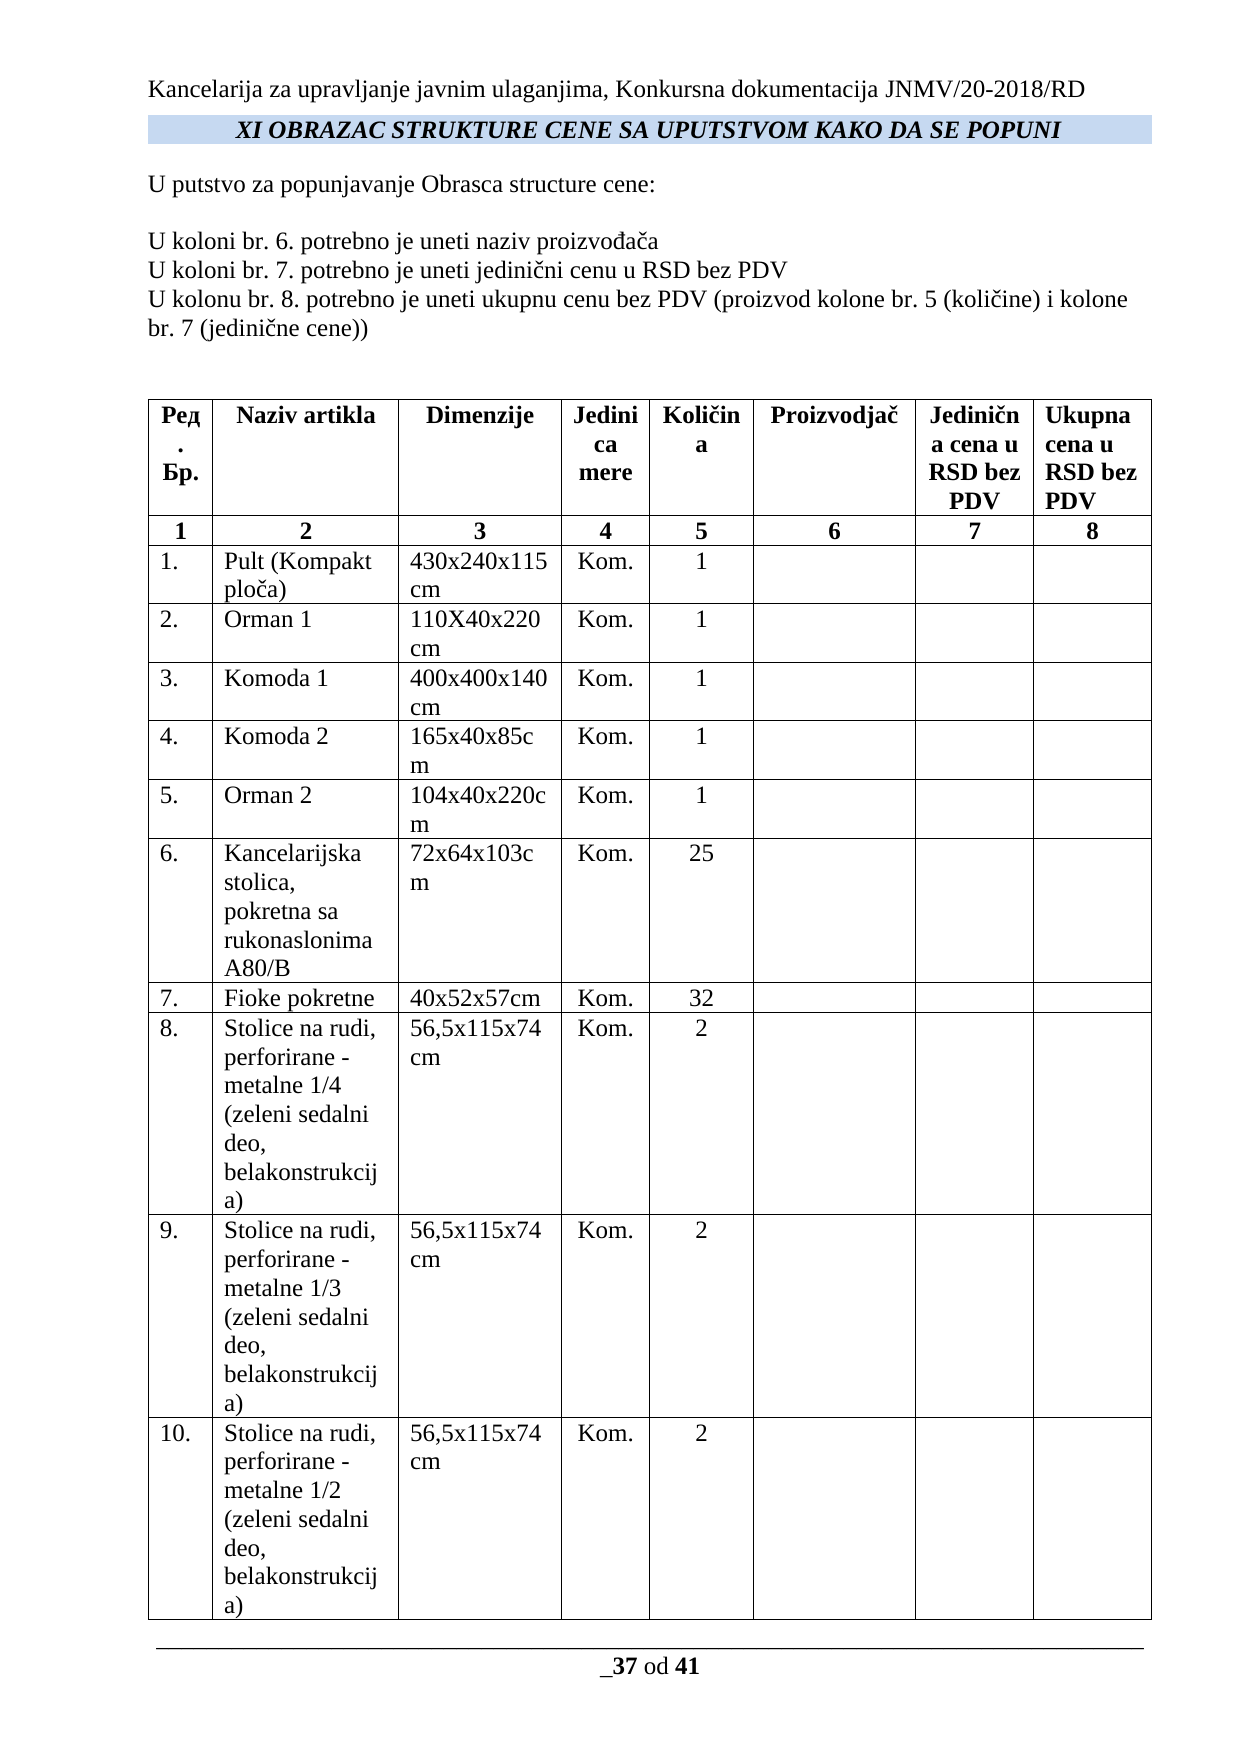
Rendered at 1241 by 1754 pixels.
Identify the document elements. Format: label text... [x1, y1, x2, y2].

table_cell 6 [754, 516, 915, 545]
table_cell 1 [650, 546, 753, 603]
table_cell [916, 839, 1033, 982]
table_cell [754, 663, 915, 720]
table_header Proizvodjač [754, 400, 915, 515]
table_cell [1034, 721, 1151, 779]
table_cell 104x40x220cm [399, 780, 561, 837]
table_cell 2 [650, 1215, 753, 1417]
table_cell 400x400x140cm [399, 663, 561, 720]
table_cell 25 [650, 839, 753, 982]
table_cell 110X40x220cm [399, 604, 561, 662]
table_cell 1 [149, 516, 212, 545]
table_cell 2 [650, 1418, 753, 1619]
table_header Naziv artikla [213, 400, 398, 515]
table_cell [916, 1215, 1033, 1417]
table_cell Kom. [562, 983, 649, 1012]
table_cell Stolice na rudi, perforirane - metalne 1/3 (zeleni sedalni deo, belakonstrukcija) [213, 1215, 398, 1417]
table_cell 4. [149, 721, 212, 779]
table_cell [754, 604, 915, 662]
table_cell [754, 839, 915, 982]
table_cell 2 [213, 516, 398, 545]
table_cell [754, 721, 915, 779]
table_cell Orman 2 [213, 780, 398, 837]
table_cell [1034, 780, 1151, 837]
table_cell [916, 663, 1033, 720]
table_cell 7. [149, 983, 212, 1012]
table_cell 1. [149, 546, 212, 603]
table_cell [1034, 1013, 1151, 1214]
table_cell 56,5x115x74cm [399, 1418, 561, 1619]
table_cell [1034, 1418, 1151, 1619]
table_cell Pult (Kompakt ploča) [213, 546, 398, 603]
subtitle XI OBRAZAC STRUKTURE CENE SA UPUTSTVOM KAKO DA SE POPUNI [148, 115, 1152, 144]
table_cell [916, 780, 1033, 837]
table_cell [916, 1418, 1033, 1619]
table_cell Kancelarijska stolica, pokretna sa rukonaslonima A80/B [213, 839, 398, 982]
table_cell Komoda 2 [213, 721, 398, 779]
table_cell Stolice na rudi, perforirane - metalne 1/4 (zeleni sedalni deo, belakonstrukcija) [213, 1013, 398, 1214]
table_cell 9. [149, 1215, 212, 1417]
table_cell Kom. [562, 1215, 649, 1417]
table_cell 2. [149, 604, 212, 662]
table_cell [916, 983, 1033, 1012]
table_cell 4 [562, 516, 649, 545]
table_cell 1 [650, 604, 753, 662]
table_cell [1034, 983, 1151, 1012]
text U kolonu br. 8. potrebno je uneti ukupnu cenu bez PDV (proizvod kolone br. 5 (količine) i kolone br. 7 (jedinične cene)) [148, 284, 1152, 341]
table_cell 72x64x103cm [399, 839, 561, 982]
text U putstvo za popunjavanje Obrasca structure cene: [148, 169, 1152, 198]
table_cell Komoda 1 [213, 663, 398, 720]
table_cell 3 [399, 516, 561, 545]
table_cell [754, 1418, 915, 1619]
table_cell 56,5x115x74cm [399, 1215, 561, 1417]
table_cell [754, 546, 915, 603]
table_cell [754, 1215, 915, 1417]
table_cell 5. [149, 780, 212, 837]
table_header Količina [650, 400, 753, 515]
table_cell Kom. [562, 721, 649, 779]
table_cell 2 [650, 1013, 753, 1214]
table_cell 6. [149, 839, 212, 982]
table_cell Kom. [562, 663, 649, 720]
table_cell 40x52x57cm [399, 983, 561, 1012]
table_header Ред. Бр. [149, 400, 212, 515]
table_cell [1034, 546, 1151, 603]
table_cell [1034, 663, 1151, 720]
table_cell 5 [650, 516, 753, 545]
table_cell [1034, 604, 1151, 662]
table_cell 430x240x115cm [399, 546, 561, 603]
table_cell [754, 983, 915, 1012]
text U koloni br. 7. potrebno je uneti jedinični cenu u RSD bez PDV [148, 255, 1152, 284]
table_cell [916, 721, 1033, 779]
table_cell 1 [650, 663, 753, 720]
table_cell [754, 1013, 915, 1214]
table_cell 8. [149, 1013, 212, 1214]
table_cell [916, 546, 1033, 603]
table_cell [1034, 839, 1151, 982]
table_cell 1 [650, 721, 753, 779]
table_cell Kom. [562, 546, 649, 603]
table_header Ukupna cena u RSD bez PDV [1034, 400, 1151, 515]
table_cell Stolice na rudi, perforirane - metalne 1/2 (zeleni sedalni deo, belakonstrukcija) [213, 1418, 398, 1619]
table_cell Kom. [562, 780, 649, 837]
table_cell Fioke pokretne [213, 983, 398, 1012]
table_cell 7 [916, 516, 1033, 545]
table_cell [754, 780, 915, 837]
table_cell 32 [650, 983, 753, 1012]
table_cell [916, 1013, 1033, 1214]
table_cell 10. [149, 1418, 212, 1619]
table_cell Kom. [562, 1013, 649, 1214]
table_cell Kom. [562, 1418, 649, 1619]
text U koloni br. 6. potrebno je uneti naziv proizvođača [148, 226, 1152, 255]
table_cell 1 [650, 780, 753, 837]
table_cell 165x40x85cm [399, 721, 561, 779]
table_cell [1034, 1215, 1151, 1417]
table_header Jedinica mere [562, 400, 649, 515]
table_cell Kom. [562, 604, 649, 662]
table_cell Orman 1 [213, 604, 398, 662]
table_header Jedinična cena u RSD bez PDV [916, 400, 1033, 515]
table_cell 8 [1034, 516, 1151, 545]
table_cell [916, 604, 1033, 662]
table_cell Kom. [562, 839, 649, 982]
table_cell 56,5x115x74cm [399, 1013, 561, 1214]
table_header Dimenzije [399, 400, 561, 515]
table_cell 3. [149, 663, 212, 720]
